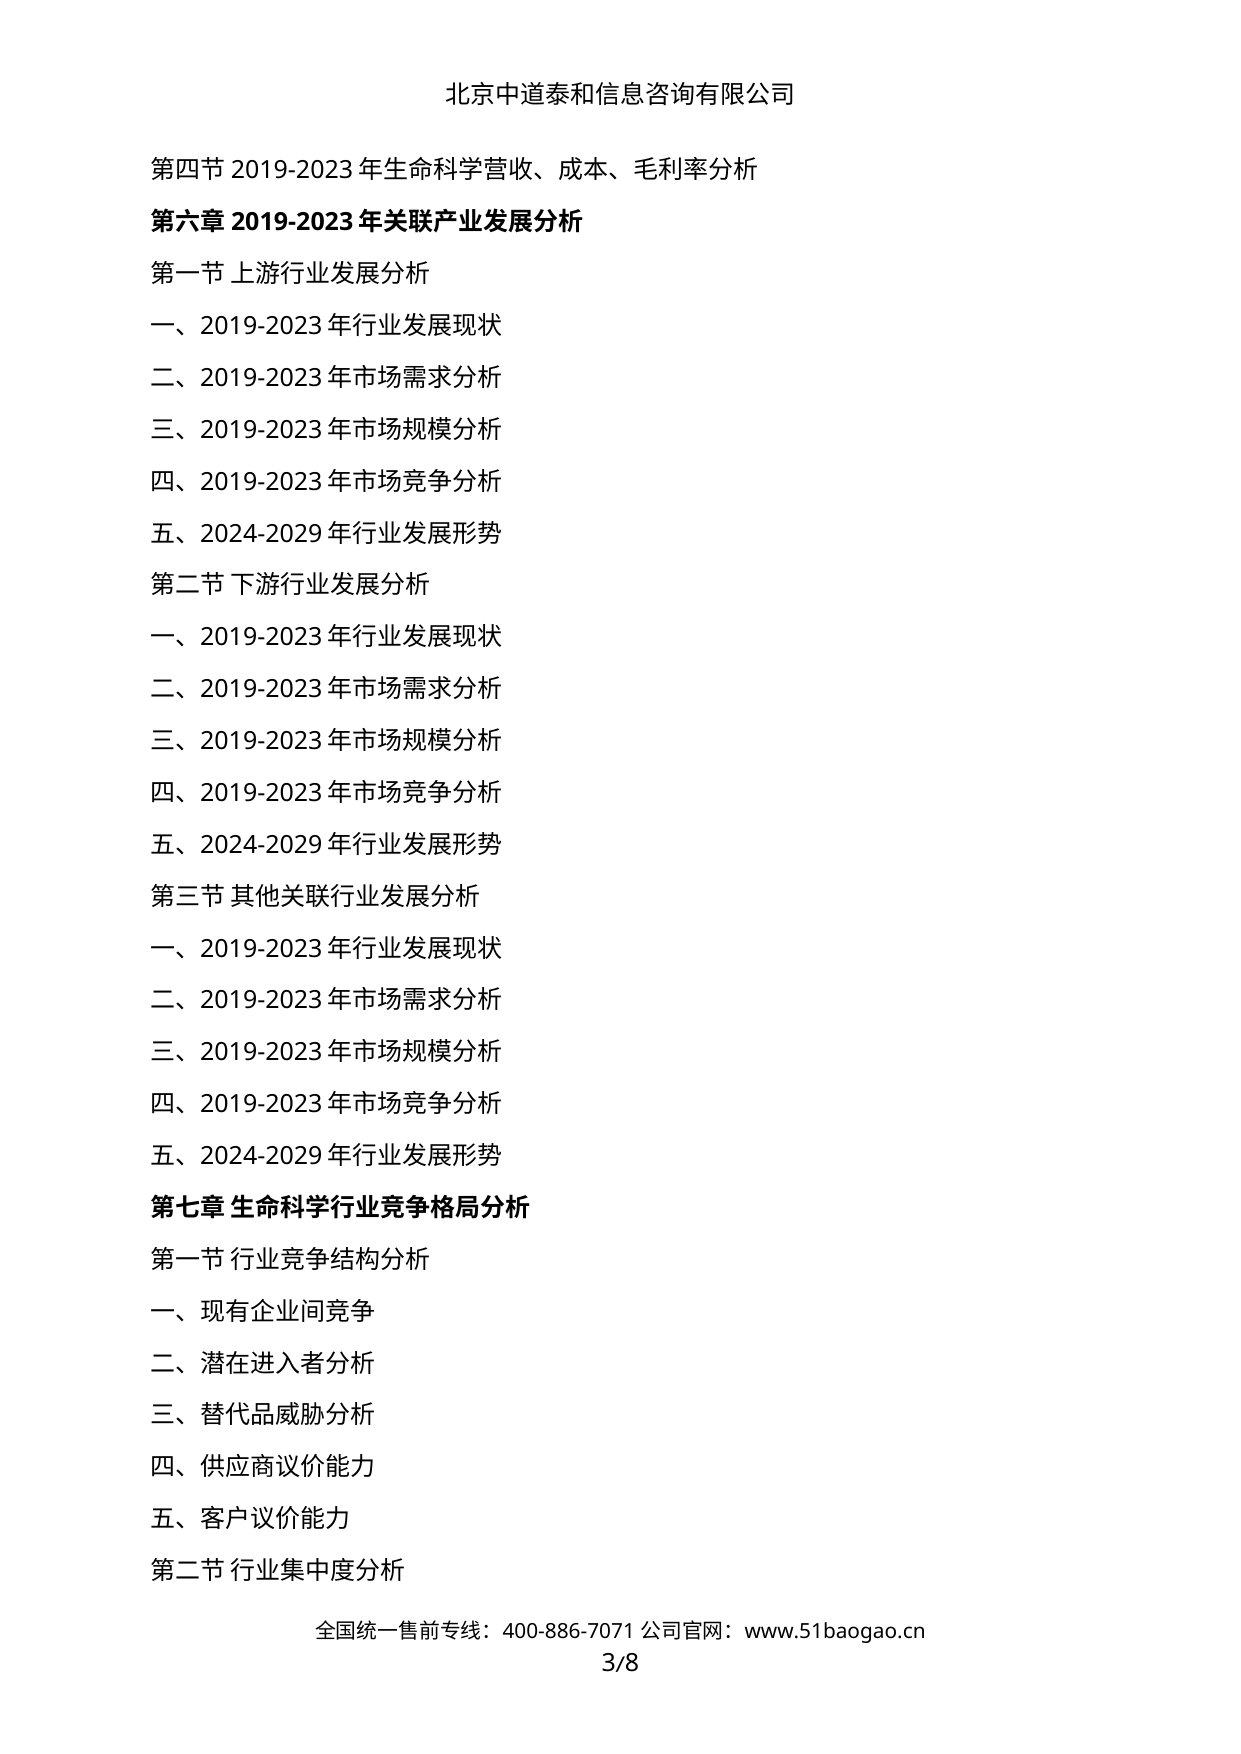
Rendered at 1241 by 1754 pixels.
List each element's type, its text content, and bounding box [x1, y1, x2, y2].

text 四、2019-2023年市场竞争分析 [150, 461, 1090, 497]
text 五、2024-2029年行业发展形势 [150, 824, 1090, 861]
text 一、2019-2023年行业发展现状 [150, 928, 1090, 964]
text 五、客户议价能力 [150, 1499, 1090, 1535]
text 二、2019-2023年市场需求分析 [150, 980, 1090, 1016]
text 一、2019-2023年行业发展现状 [150, 617, 1090, 653]
text 第二节 下游行业发展分析 [150, 565, 1090, 601]
text 三、2019-2023年市场规模分析 [150, 409, 1090, 446]
text 第二节 行业集中度分析 [150, 1551, 1090, 1587]
text 第四节 2019-2023年生命科学营收、成本、毛利率分析 [150, 150, 1090, 186]
text 一、现有企业间竞争 [150, 1291, 1090, 1327]
text 五、2024-2029年行业发展形势 [150, 1136, 1090, 1172]
text 第一节 上游行业发展分析 [150, 254, 1090, 290]
text 二、2019-2023年市场需求分析 [150, 669, 1090, 705]
text 五、2024-2029年行业发展形势 [150, 513, 1090, 549]
text 四、2019-2023年市场竞争分析 [150, 1084, 1090, 1120]
text 三、2019-2023年市场规模分析 [150, 721, 1090, 757]
text 二、2019-2023年市场需求分析 [150, 357, 1090, 394]
text 四、2019-2023年市场竞争分析 [150, 772, 1090, 809]
text 第一节 行业竞争结构分析 [150, 1239, 1090, 1276]
text 第三节 其他关联行业发展分析 [150, 876, 1090, 912]
text 第六章 2019-2023年关联产业发展分析 [150, 202, 1090, 238]
text 四、供应商议价能力 [150, 1447, 1090, 1483]
text 一、2019-2023年行业发展现状 [150, 306, 1090, 342]
text 三、替代品威胁分析 [150, 1395, 1090, 1431]
text 第七章 生命科学行业竞争格局分析 [150, 1187, 1090, 1224]
text 二、潜在进入者分析 [150, 1343, 1090, 1379]
text 三、2019-2023年市场规模分析 [150, 1032, 1090, 1068]
